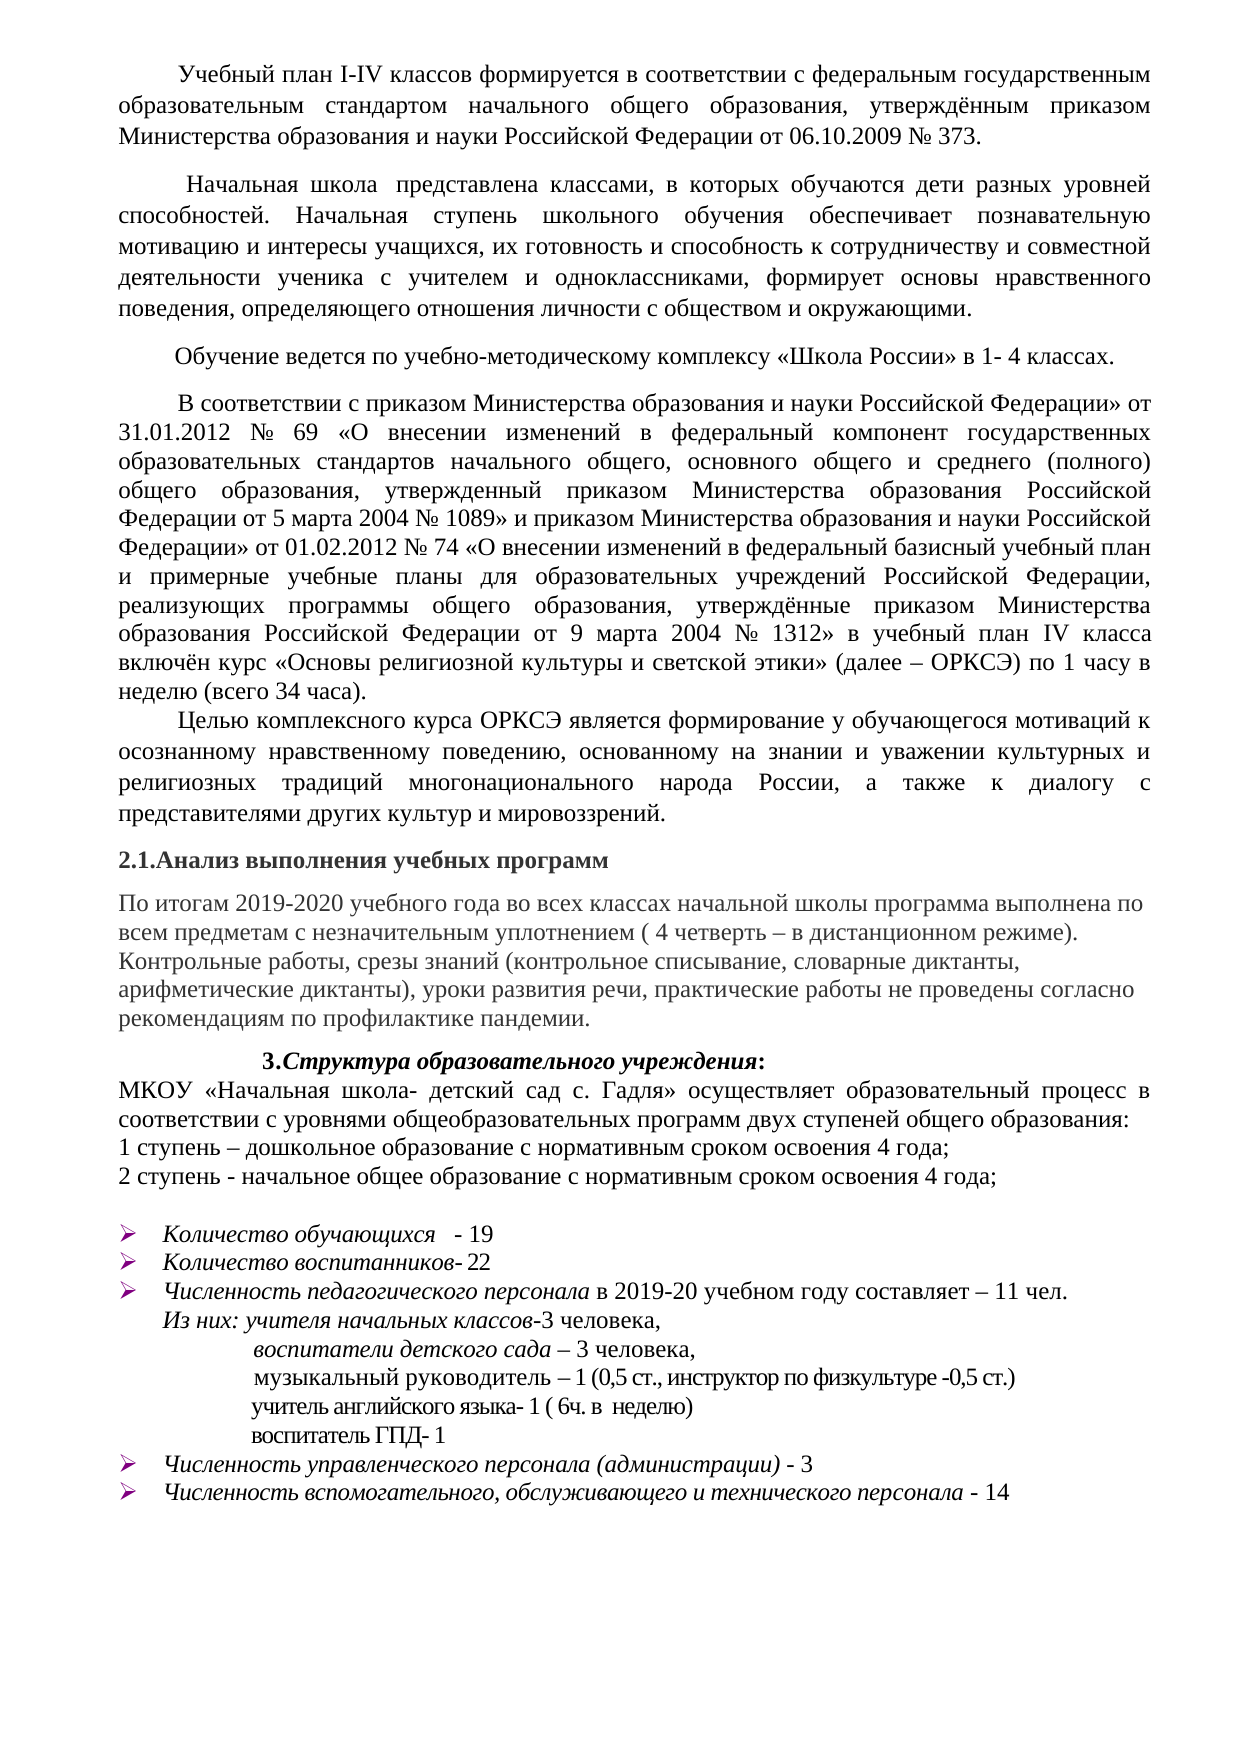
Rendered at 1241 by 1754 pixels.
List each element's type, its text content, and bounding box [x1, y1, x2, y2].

text музыкальный руководитель – 1 (0,5 ст., инструктор по физкультуре -0,5 ст.) [162, 1362, 1152, 1391]
list Численность управленческого персонала (администрации) - 3 [118, 1449, 1152, 1477]
list Численность педагогического персонала в 2019-20 учебном году составляет – 11 чел. [118, 1276, 1152, 1305]
text 3.Структура образовательного учреждения: [118, 1046, 1152, 1075]
text Целью комплексного курса ОРКСЭ является формирование у обучающегося мотиваций к осознанному нравственному поведению, основанному на знании и уважении культурных и религиозных традиций многонационального народа России, а также к диалогу с представителями других культур и мировоззрений. [118, 705, 1152, 827]
text 1 ступень – дошкольное образование с нормативным сроком освоения 4 года; [118, 1132, 1152, 1161]
text воспитатель ГПД- 1 [162, 1420, 1152, 1449]
text 2 ступень - начальное общее образование с нормативным сроком освоения 4 года; [118, 1161, 1152, 1190]
text Из них: учителя начальных классов-3 человека, [162, 1305, 1152, 1334]
text Учебный план I-IV классов формируется в соответствии с федеральным государственным образовательным стандартом начального общего образования, утверждённым приказом Министерства образования и науки Российской Федерации от 06.10.2009 № 373. [118, 59, 1152, 150]
list Численность вспомогательного, обслуживающего и технического персонала - 14 [118, 1477, 1152, 1506]
subtitle В соответствии с приказом Министерства образования и науки Российской Федерации» от 31.01.2012 № 69 «О внесении изменений в федеральный компонент государственных образовательных стандартов начального общего, основного общего и среднего (полного) общего образования, утвержденный приказом Министерства образования Российской Федерации от 5 марта 2004 № 1089» и приказом Министерства образования и науки Российской Федерации» от 01.02.2012 № 74 «О внесении изменений в федеральный базисный учебный план и примерные учебные планы для образовательных учреждений Российской Федерации, реализующих программы общего образования, утверждённые приказом Министерства образования Российской Федерации от 9 марта 2004 № 1312» в учебный план IV класса включён курс «Основы религиозной культуры и светской этики» (далее – ОРКСЭ) по 1 часу в неделю (всего 34 часа). [118, 388, 1152, 705]
text Обучение ведется по учебно-методическому комплексу «Школа России» в 1- 4 классах. [118, 341, 1152, 369]
text МКОУ «Начальная школа- детский сад с. Гадля» осуществляет образовательный процесс в соответствии с уровнями общеобразовательных программ двух ступеней общего образования: [118, 1075, 1152, 1132]
text 2.1.Анализ выполнения учебных программ [118, 846, 1152, 874]
list Количество воспитанников- 22 [118, 1247, 1152, 1276]
list Количество обучающихся - 19 [118, 1219, 1152, 1247]
text Начальная школа представлена классами, в которых обучаются дети разных уровней способностей. Начальная ступень школьного обучения обеспечивает познавательную мотивацию и интересы учащихся, их готовность и способность к сотрудничеству и совместной деятельности ученика с учителем и одноклассниками, формирует основы нравственного поведения, определяющего отношения личности с обществом и окружающими. [118, 169, 1152, 322]
text учитель английского языка- 1 ( 6ч. в неделю) [162, 1391, 1152, 1420]
text воспитатели детского сада – 3 человека, [162, 1334, 1152, 1362]
text По итогам 2019-2020 учебного года во всех классах начальной школы программа выполнена по всем предметам с незначительным уплотнением ( 4 четверть – в дистанционном режиме). Контрольные работы, срезы знаний (контрольное списывание, словарные диктанты, арифметические диктанты), уроки развития речи, практические работы не проведены согласно рекомендациям по профилактике пандемии. [118, 888, 1152, 1032]
